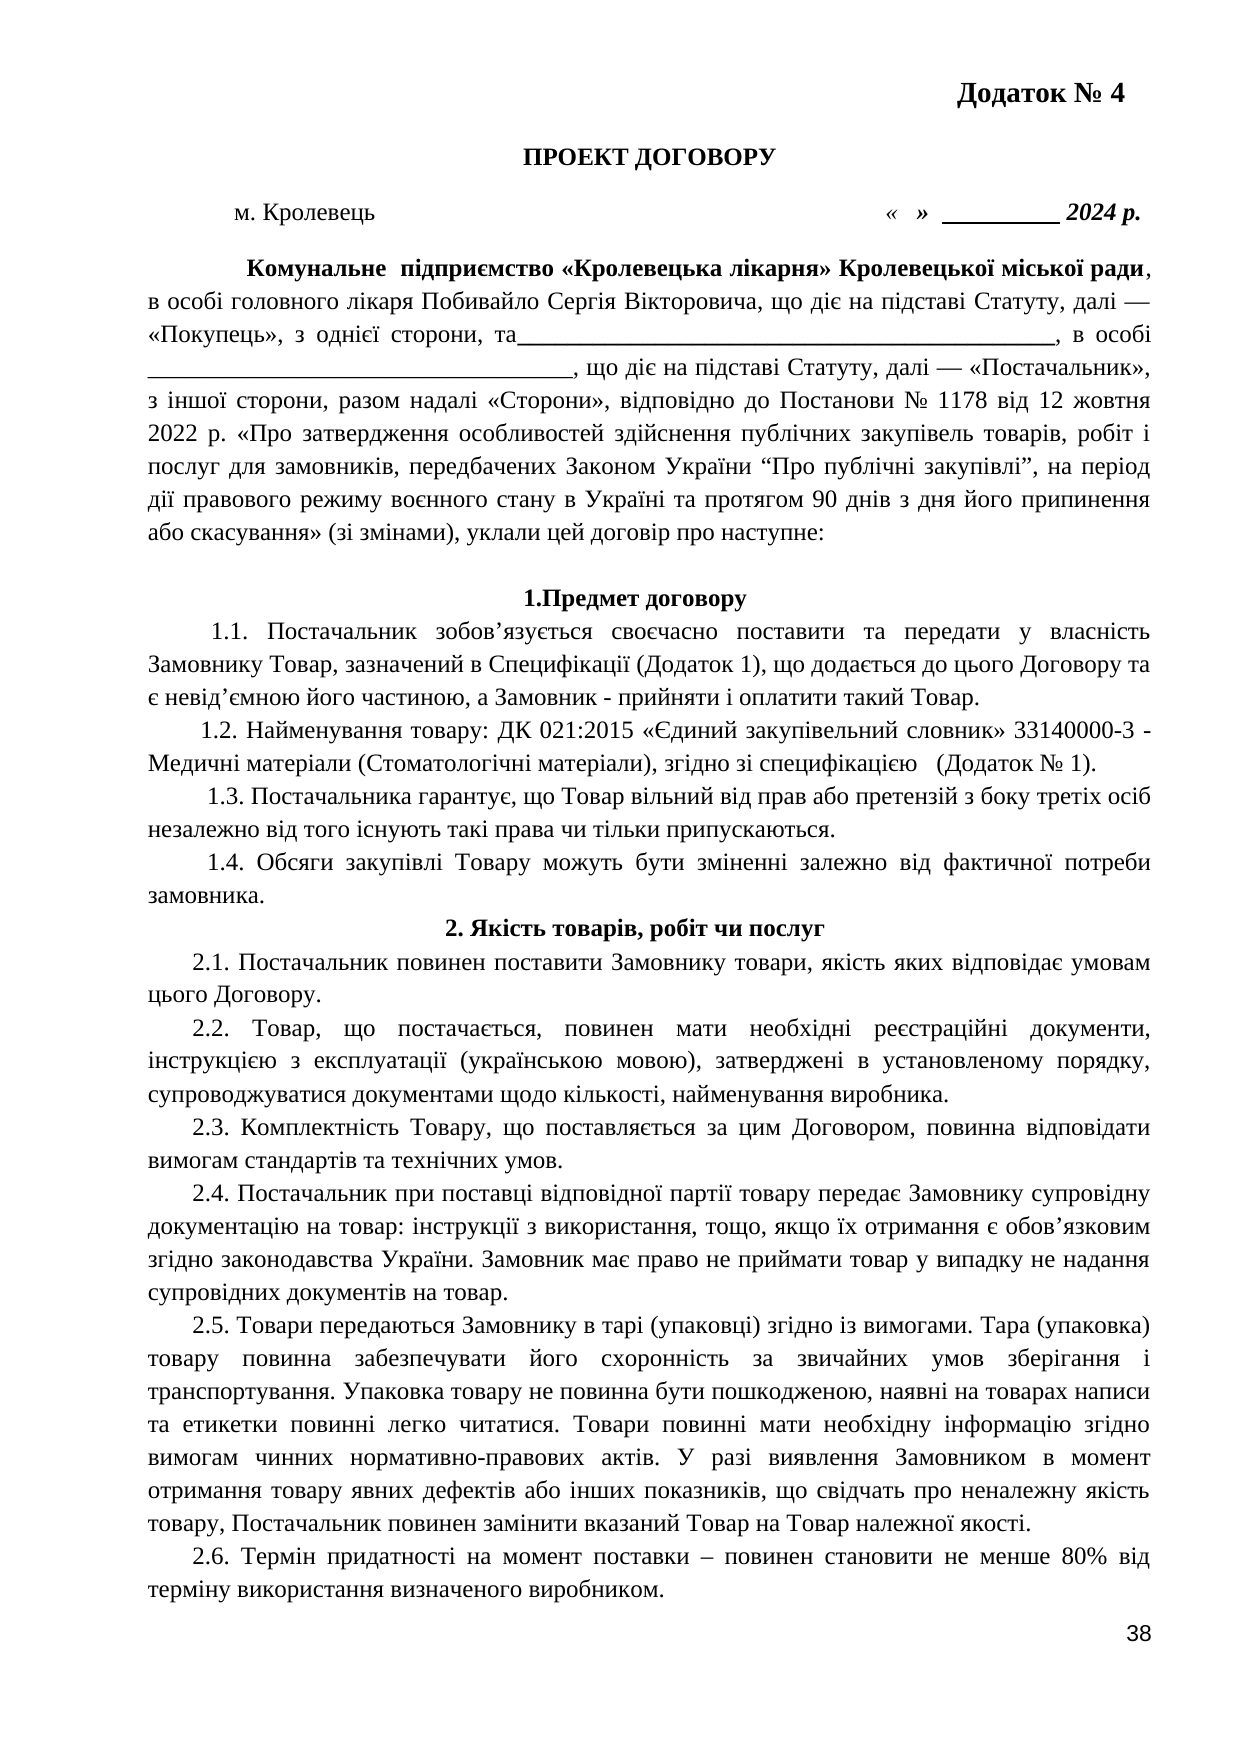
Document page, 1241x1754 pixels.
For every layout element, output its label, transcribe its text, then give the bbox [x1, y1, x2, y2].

text 2.2. Товар, що постачається, повинен мати необхідні реєстраційні документи, інструкцією з експлуатації (українською мовою), затверджені в установленому порядку, супроводжуватися документами щодо кількості, найменування виробника. [148, 1013, 1152, 1107]
text Додаток № 4 [148, 75, 1152, 108]
text 1.2. Найменування товару: ДК 021:2015 «Єдиний закупівельний словник» 33140000-3 - Медичні матеріали (Стоматологічні матеріали), згідно зі специфікацією (Додаток № 1). [148, 715, 1152, 777]
text 1.Предмет договору [74, 583, 1152, 612]
text 2.3. Комплектність Товару, що поставляється за цим Договором, повинна відповідати вимогам стандартів та технічних умов. [148, 1112, 1152, 1173]
text 2.4. Постачальник при поставці відповідної партії товару передає Замовнику супровідну документацію на товар: інструкції з використання, тощо, якщо їх отримання є обов’язковим згідно законодавства України. Замовник має право не приймати товар у випадку не надання супровідних документів на товар. [148, 1178, 1152, 1306]
text м. Кролевець « » 2024 р. [148, 197, 1152, 226]
text 1.4. Обсяги закупівлі Товару можуть бути зміненні залежно від фактичної потреби замовника. [148, 847, 1152, 909]
text 2.6. Термін придатності на момент поставки – повинен становити не менше 80% від терміну використання визначеного виробником. [148, 1541, 1152, 1603]
text 1.1. Постачальник зобов’язується своєчасно поставити та передати у власність Замовнику Товар, зазначений в Специфікації (Додаток 1), що додається до цього Договору та є невід’ємною його частиною, а Замовник - прийняти і оплатити такий Товар. [148, 616, 1152, 711]
text 1.3. Постачальника гарантує, що Товар вільний від прав або претензій з боку третіх осіб незалежно від того існують такі права чи тільки припускаються. [148, 781, 1152, 843]
text 2. Якість товарів, робіт чи послуг [74, 913, 1152, 942]
text Комунальне підприємство «Кролевецька лікарня» Кролевецької міської ради, в особі головного лікаря Побивайло Сергія Вікторовича, що діє на підставі Статуту, далі — «Покупець», з однієї сторони, та___________________________________________, в особі __________________________________, що діє на підставі Статуту, далі — «Постачальник», з іншої сторони, разом надалі «Сторони», відповідно до Постанови № 1178 від 12 жовтня 2022 р. «Про затвердження особливостей здійснення публічних закупівель товарів, робіт і послуг для замовників, передбачених Законом України “Про публічні закупівлі”, на період дії правового режиму воєнного стану в Україні та протягом 90 днів з дня його припинення або скасування» (зі змінами), уклали цей договір про наступне: [148, 253, 1152, 546]
text 2.1. Постачальник повинен поставити Замовнику товари, якість яких відповідає умовам цього Договору. [148, 947, 1152, 1008]
text 2.5. Товари передаються Замовнику в тарі (упаковці) згідно із вимогами. Тара (упаковка) товару повинна забезпечувати його схоронність за звичайних умов зберігання і транспортування. Упаковка товару не повинна бути пошкодженою, наявні на товарах написи та етикетки повинні легко читатися. Товари повинні мати необхідну інформацію згідно вимогам чинних нормативно-правових актів. У разі виявлення Замовником в момент отримання товару явних дефектів або інших показників, що свідчать про неналежну якість товару, Постачальник повинен замінити вказаний Товар на Товар належної якості. [148, 1310, 1152, 1537]
text ПРОЕКТ ДОГОВОРУ [148, 142, 1152, 197]
